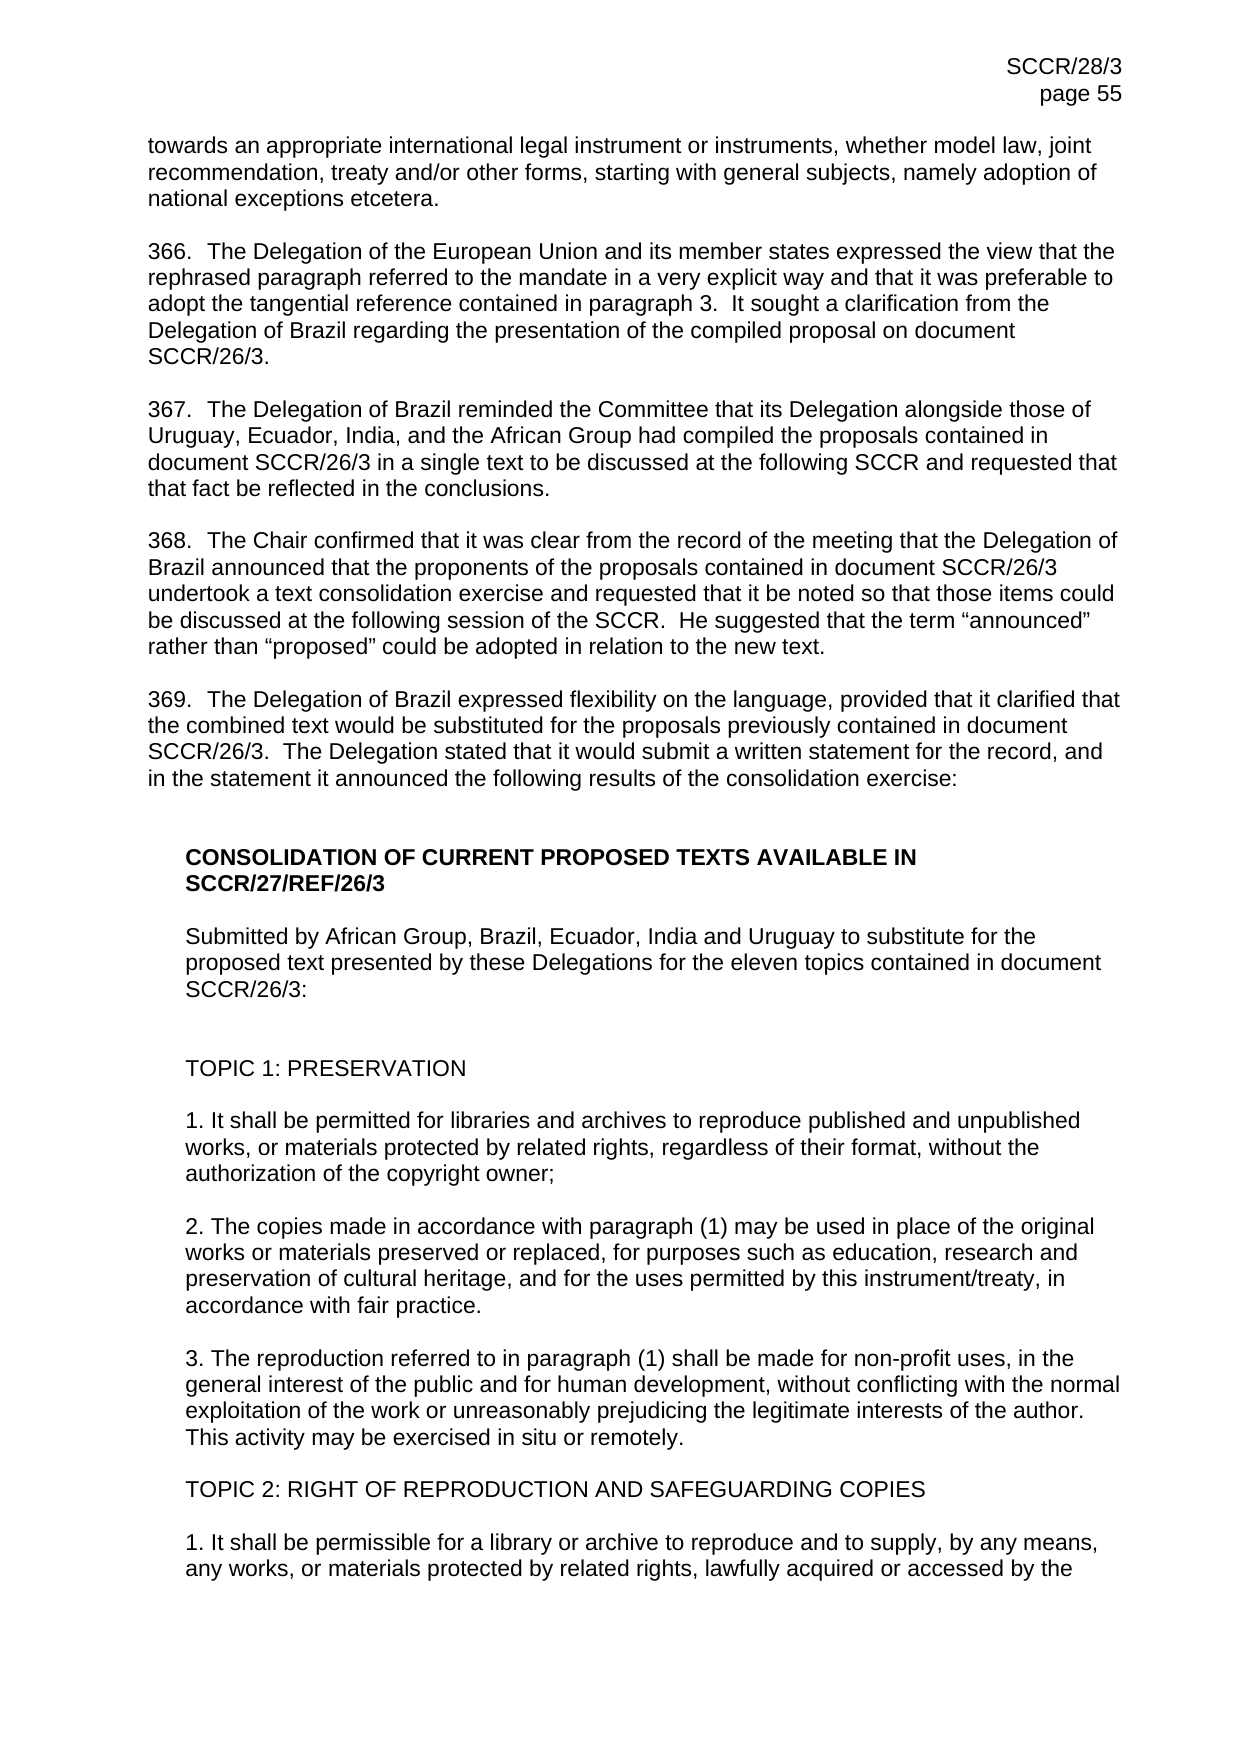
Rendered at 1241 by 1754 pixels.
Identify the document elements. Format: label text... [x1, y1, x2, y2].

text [185, 1529, 1122, 1582]
text TOPIC 1: PRESERVATION [185, 1054, 1122, 1081]
list The Delegation of Brazil expressed flexibility on the language, provided that it clarified that the combined text would be substituted for the proposals previously contained in document SCCR/26/3. The Delegation stated that it would submit a written statement for the record, and in the statement it announced the following results of the consolidation exercise: [148, 686, 1122, 791]
text Submitted by African Group, Brazil, Ecuador, India and Uruguay to substitute for the proposed text presented by these Delegations for the eleven topics contained in document SCCR/26/3: [185, 923, 1122, 1002]
text CONSOLIDATION OF CURRENT PROPOSED TEXTS AVAILABLE IN SCCR/27/REF/26/3 [185, 844, 1122, 896]
list The Delegation of the European Union and its member states expressed the view that the rephrased paragraph referred to the mandate in a very explicit way and that it was preferable to adopt the tangential reference contained in paragraph 3. It sought a clarification from the Delegation of Brazil regarding the presentation of the compiled proposal on document SCCR/26/3. [148, 238, 1122, 369]
list The Chair confirmed that it was clear from the record of the meeting that the Delegation of Brazil announced that the proponents of the proposals contained in document SCCR/26/3 undertook a text consolidation exercise and requested that it be noted so that those items could be discussed at the following session of the SCCR. He suggested that the term “announced” rather than “proposed” could be adopted in relation to the new text. [148, 527, 1122, 659]
text TOPIC 2: RIGHT OF REPRODUCTION AND SAFEGUARDING COPIES [185, 1476, 1122, 1503]
text 3. The reproduction referred to in paragraph (1) shall be made for non-profit uses, in the general interest of the public and for human development, without conflicting with the normal exploitation of the work or unreasonably prejudicing the legitimate interests of the author. This activity may be exercised in situ or remotely. [185, 1344, 1122, 1450]
text 1. It shall be permitted for libraries and archives to reproduce published and unpublished works, or materials protected by related rights, regardless of their format, without the authorization of the copyright owner; [185, 1107, 1122, 1186]
text 2. The copies made in accordance with paragraph (1) may be used in place of the original works or materials preserved or replaced, for purposes such as education, research and preservation of cultural heritage, and for the uses permitted by this instrument/treaty, in accordance with fair practice. [185, 1213, 1122, 1318]
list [148, 132, 1122, 211]
list The Delegation of Brazil reminded the Committee that its Delegation alongside those of Uruguay, Ecuador, India, and the African Group had compiled the proposals contained in document SCCR/26/3 in a single text to be discussed at the following SCCR and requested that that fact be reflected in the conclusions. [148, 396, 1122, 501]
